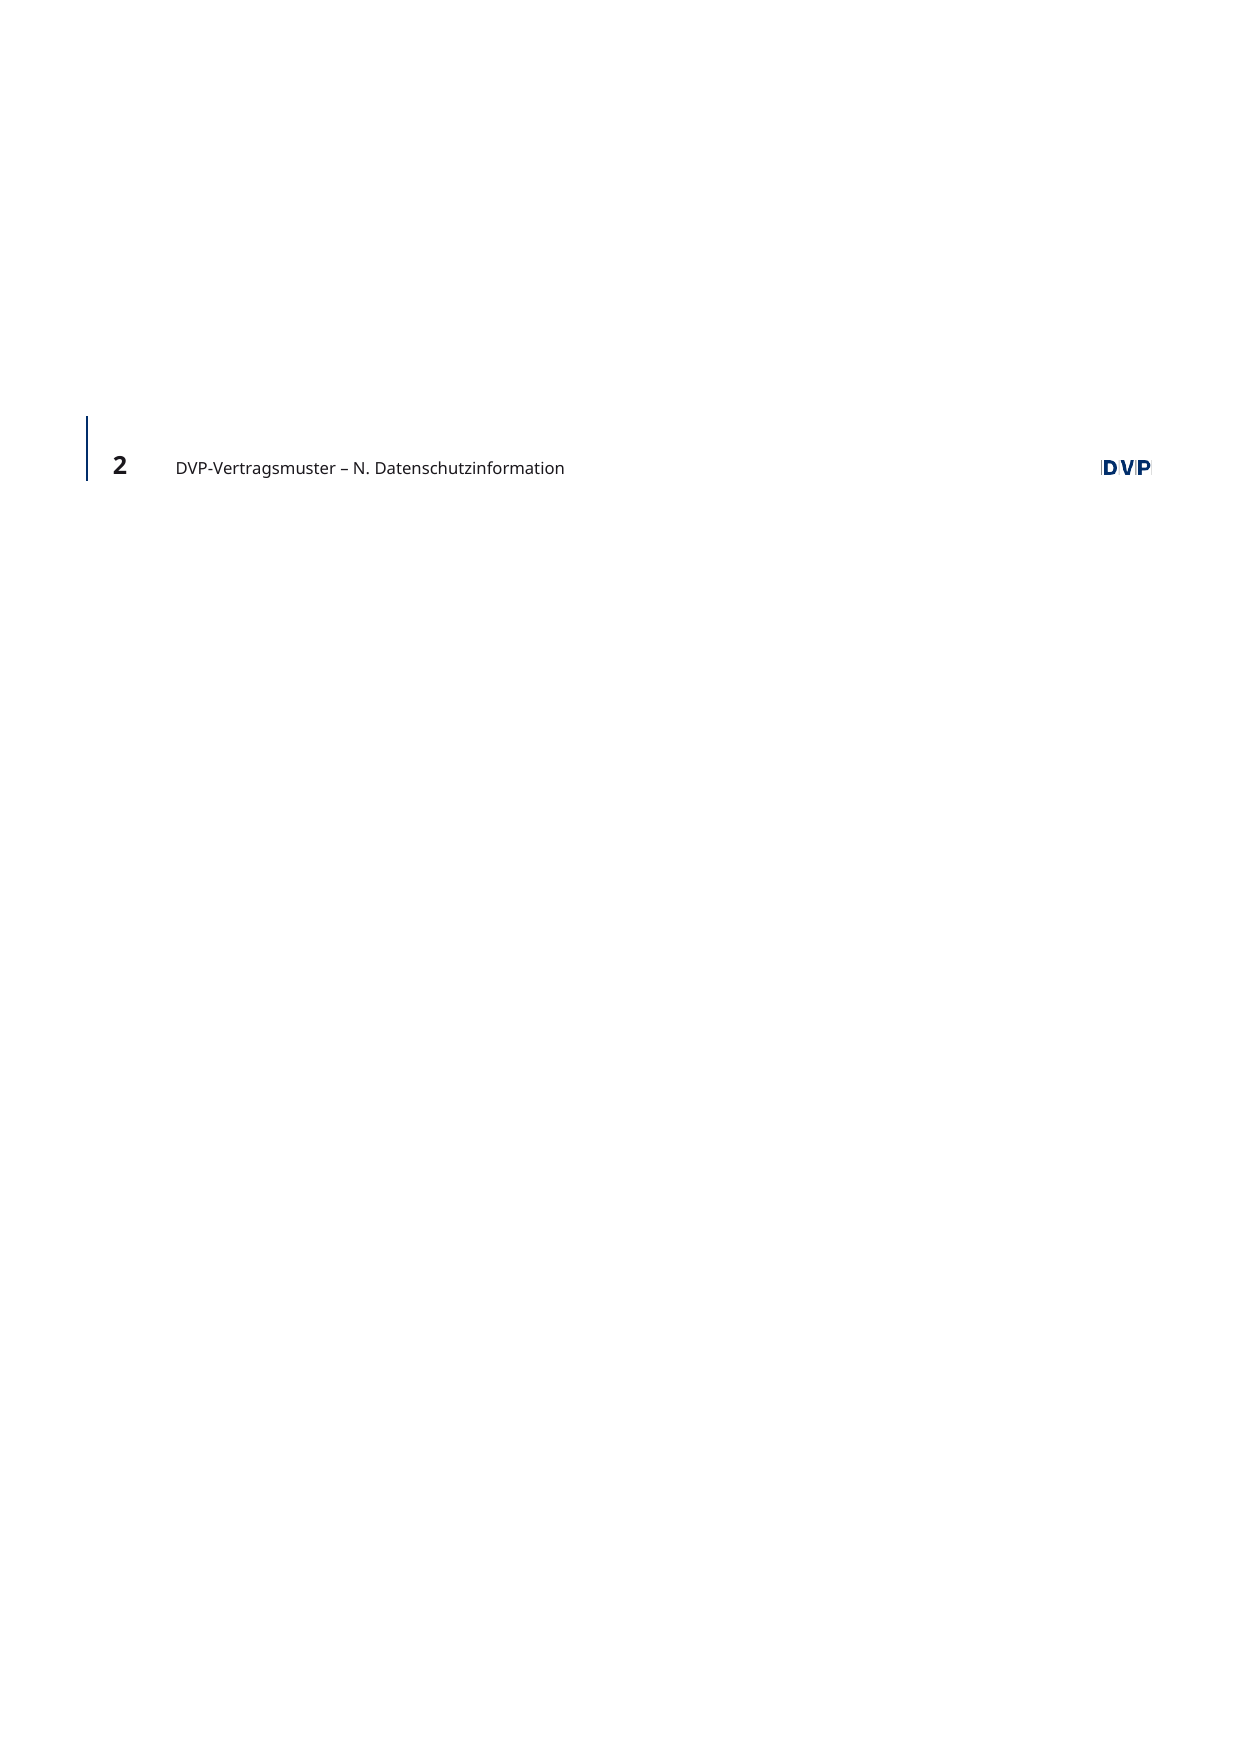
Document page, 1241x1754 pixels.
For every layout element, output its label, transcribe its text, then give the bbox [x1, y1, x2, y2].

text 2 DVP-Vertragsmuster – N. Datenschutzinformation [113, 447, 1165, 482]
picture [1101, 460, 1152, 475]
